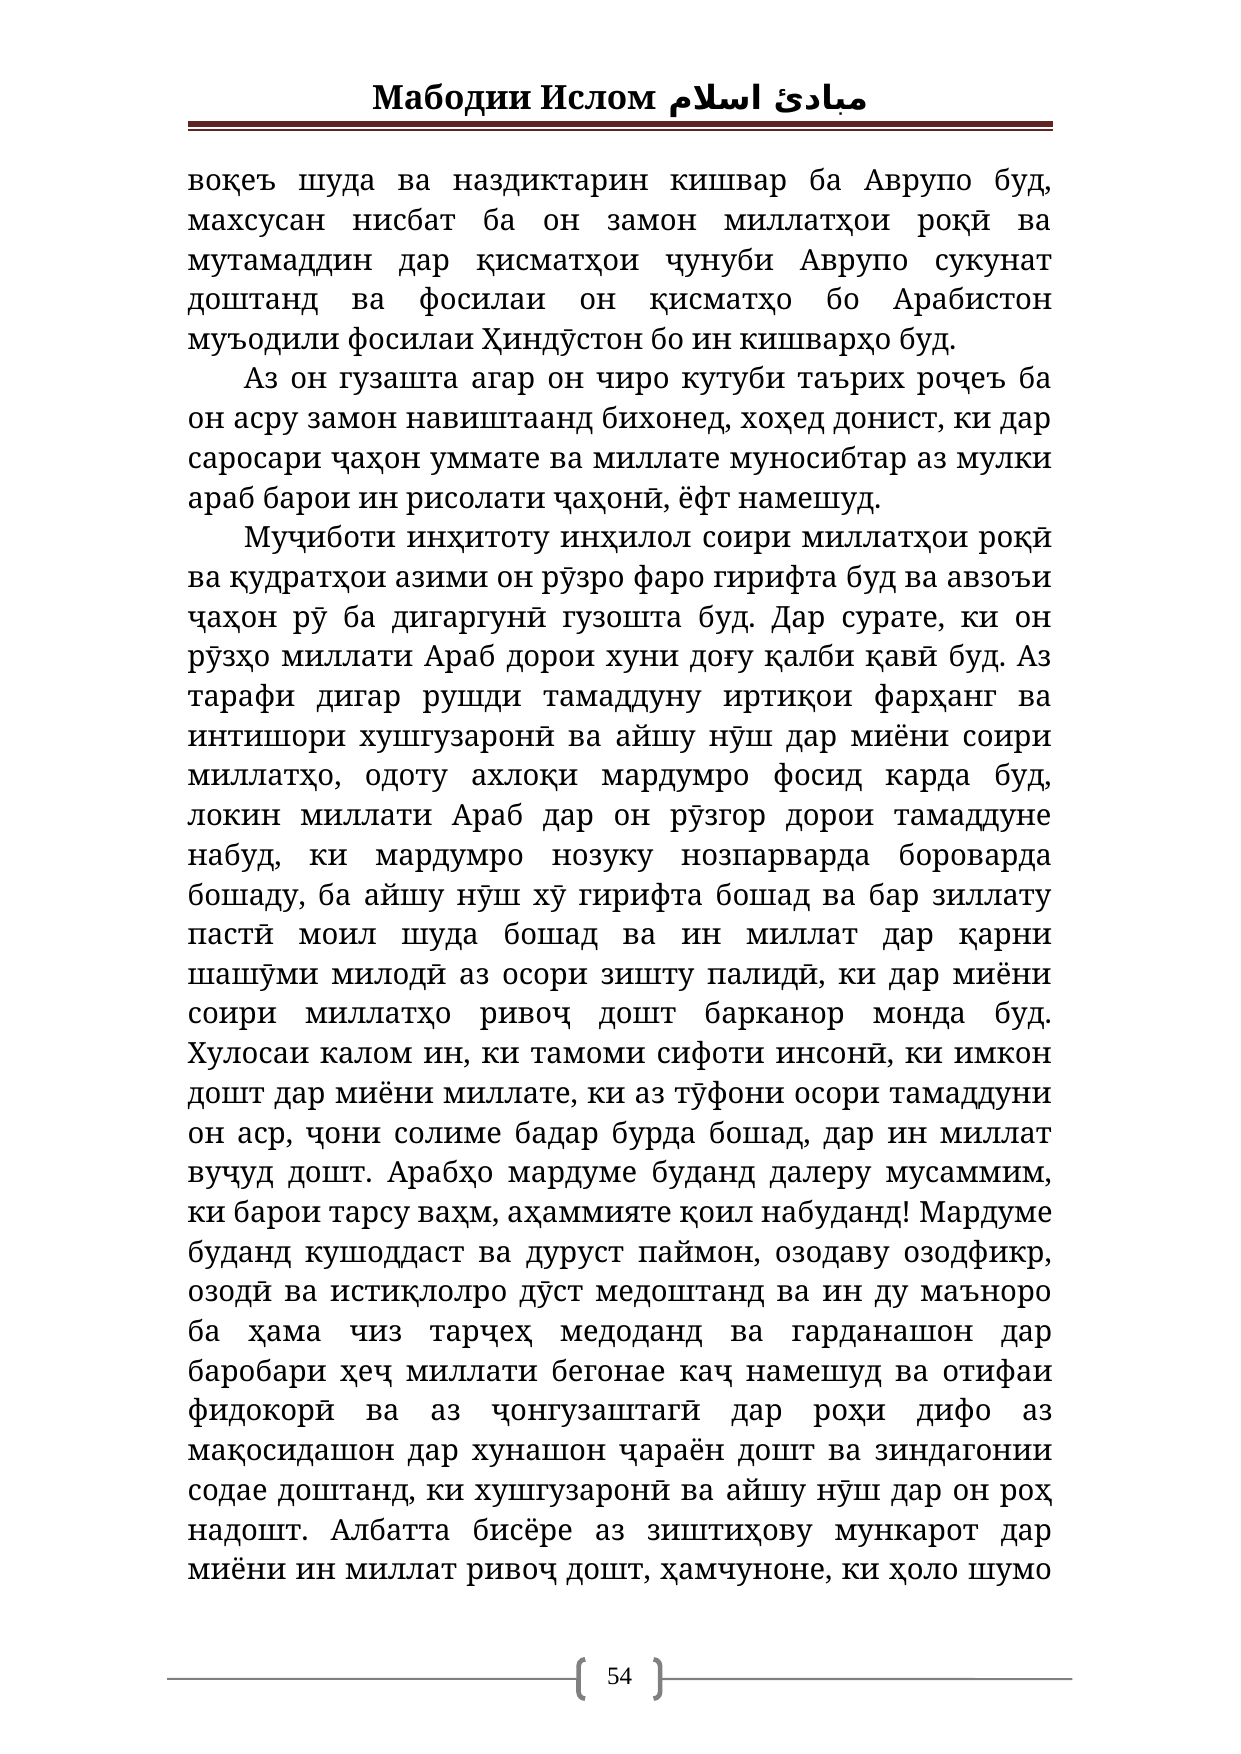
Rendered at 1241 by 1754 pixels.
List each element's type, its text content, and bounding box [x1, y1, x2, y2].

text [187, 517, 1053, 1588]
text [187, 159, 1053, 358]
text Аз он гузашта агар он чиро кутуби таърих роҷеъ ба он асру замон навиштаанд бихонед, хоҳед донист, ки дар саросари ҷаҳон уммате ва миллате муносибтар аз мулки араб барои ин рисолати ҷаҳонӣ, ёфт намешуд. [187, 358, 1053, 517]
